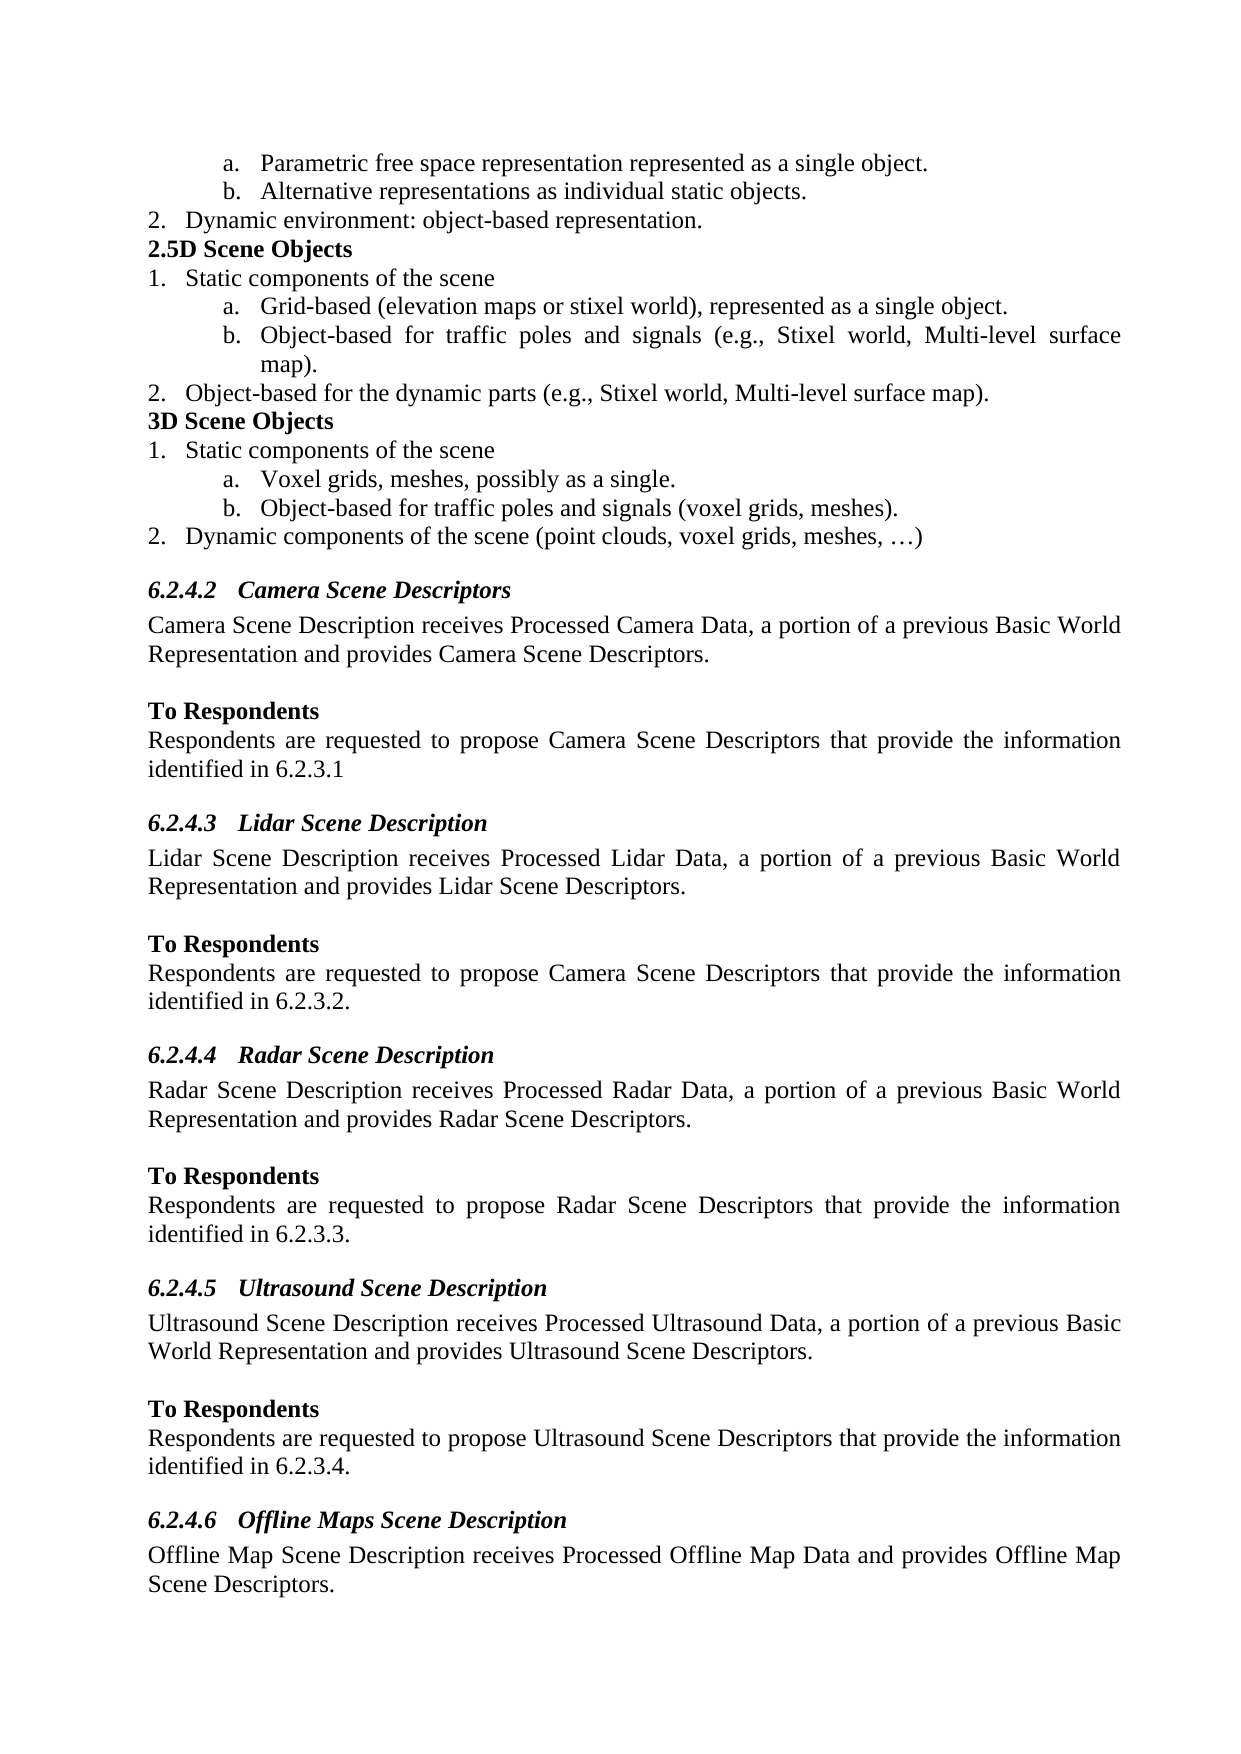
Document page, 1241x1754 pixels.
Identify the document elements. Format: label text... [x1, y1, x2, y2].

text Radar Scene Description receives Processed Radar Data, a portion of a previous Basic World Representation and provides Radar Scene Descriptors. [148, 1075, 1122, 1133]
subtitle Lidar Scene Description [148, 808, 1122, 836]
text Respondents are requested to propose Camera Scene Descriptors that provide the information identified in 6.2.3.1 [148, 725, 1122, 783]
text To Respondents [148, 929, 1122, 958]
subtitle Radar Scene Description [148, 1040, 1122, 1069]
list Alternative representations as individual static objects. [223, 176, 1122, 205]
text 2.5D Scene Objects [148, 234, 1122, 263]
list Parametric free space representation represented as a single object. [223, 148, 1122, 176]
subtitle Camera Scene Descriptors [148, 575, 1122, 604]
text Respondents are requested to propose Camera Scene Descriptors that provide the information identified in 6.2.3.2. [148, 958, 1122, 1015]
text Ultrasound Scene Description receives Processed Ultrasound Data, a portion of a previous Basic World Representation and provides Ultrasound Scene Descriptors. [148, 1308, 1122, 1365]
list Object-based for the dynamic parts (e.g., Stixel world, Multi-level surface map). [148, 378, 1122, 406]
text To Respondents [148, 696, 1122, 725]
list Static components of the scene [148, 435, 1122, 464]
text Respondents are requested to propose Radar Scene Descriptors that provide the information identified in 6.2.3.3. [148, 1190, 1122, 1248]
list Object-based for traffic poles and signals (voxel grids, meshes). [223, 493, 1122, 521]
text Offline Map Scene Description receives Processed Offline Map Data and provides Offline Map Scene Descriptors. [148, 1540, 1122, 1598]
text Respondents are requested to propose Ultrasound Scene Descriptors that provide the information identified in 6.2.3.4. [148, 1423, 1122, 1480]
text To Respondents [148, 1394, 1122, 1423]
text To Respondents [148, 1161, 1122, 1190]
list Voxel grids, meshes, possibly as a single. [223, 464, 1122, 493]
list Object-based for traffic poles and signals (e.g., Stixel world, Multi-level surface map). [223, 320, 1122, 378]
text 3D Scene Objects [148, 406, 1122, 435]
list Grid-based (elevation maps or stixel world), represented as a single object. [223, 291, 1122, 320]
subtitle Offline Maps Scene Description [148, 1505, 1122, 1534]
text Lidar Scene Description receives Processed Lidar Data, a portion of a previous Basic World Representation and provides Lidar Scene Descriptors. [148, 843, 1122, 900]
subtitle Ultrasound Scene Description [148, 1273, 1122, 1301]
list Dynamic components of the scene (point clouds, voxel grids, meshes, …) [148, 521, 1122, 550]
text Camera Scene Description receives Processed Camera Data, a portion of a previous Basic World Representation and provides Camera Scene Descriptors. [148, 610, 1122, 668]
list Static components of the scene [148, 263, 1122, 291]
list Dynamic environment: object-based representation. [148, 205, 1122, 234]
